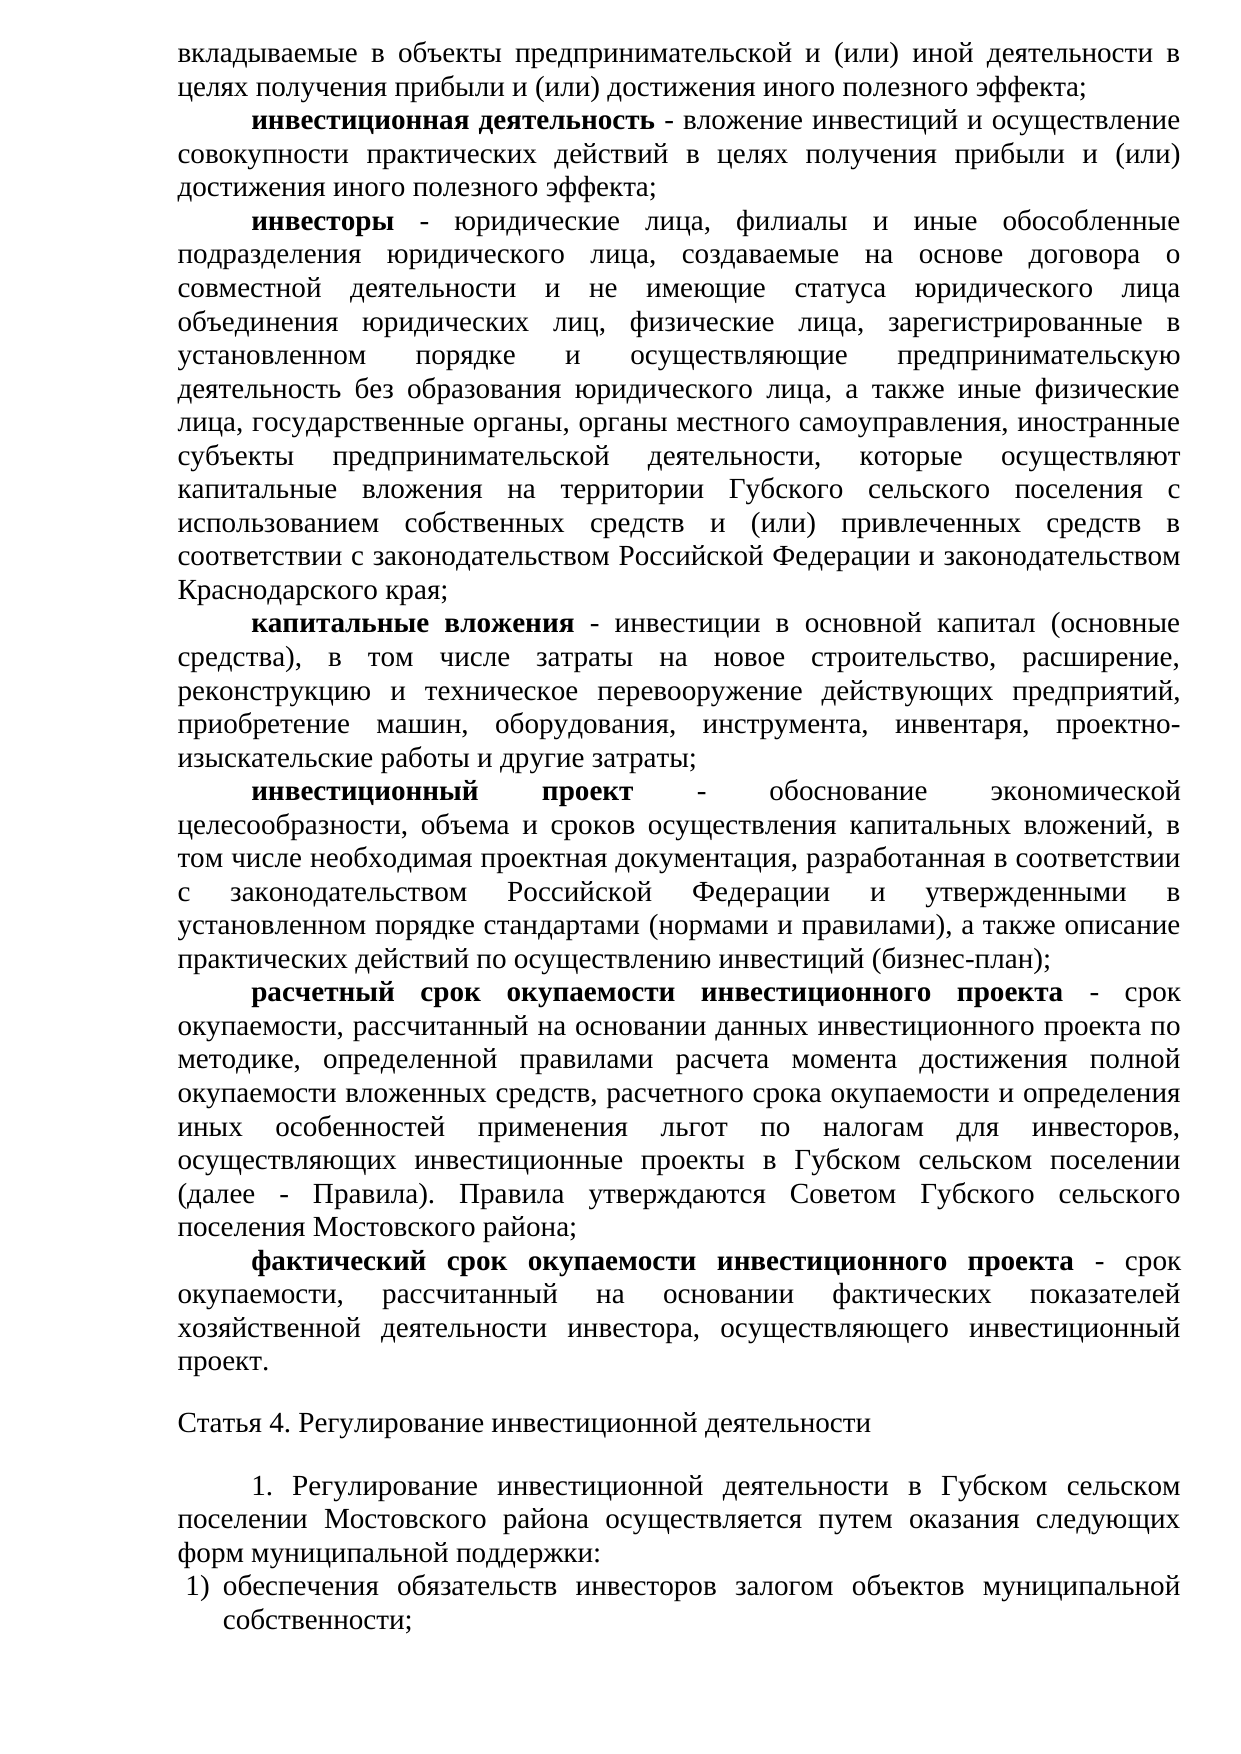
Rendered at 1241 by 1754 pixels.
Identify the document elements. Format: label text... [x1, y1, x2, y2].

text инвестиционный проект - обоснование экономической целесообразности, объема и сроков осуществления капитальных вложений, в том числе необходимая проектная документация, разработанная в соответствии с законодательством Российской Федерации и утвержденными в установленном порядке стандартами (нормами и правилами), а также описание практических действий по осуществлению инвестиций (бизнес-план); [177, 773, 1181, 974]
text инвесторы - юридические лица, филиалы и иные обособленные подразделения юридического лица, создаваемые на основе договора о совместной деятельности и не имеющие статуса юридического лица объединения юридических лиц, физические лица, зарегистрированные в установленном порядке и осуществляющие предпринимательскую деятельность без образования юридического лица, а также иные физические лица, государственные органы, органы местного самоуправления, иностранные субъекты предпринимательской деятельности, которые осуществляют капитальные вложения на территории Губского сельского поселения с использованием собственных средств и (или) привлеченных средств в соответствии с законодательством Российской Федерации и законодательством Краснодарского края; [177, 203, 1181, 606]
text Статья 4. Регулирование инвестиционной деятельности [177, 1405, 1181, 1439]
list обеспечения обязательств инвесторов залогом объектов муниципальной собственности; [185, 1568, 1181, 1636]
text капитальные вложения - инвестиции в основной капитал (основные средства), в том числе затраты на новое строительство, расширение, реконструкцию и техническое перевооружение действующих предприятий, приобретение машин, оборудования, инструмента, инвентаря, проектно-изыскательские работы и другие затраты; [177, 606, 1181, 773]
text инвестиционная деятельность - вложение инвестиций и осуществление совокупности практических действий в целях получения прибыли и (или) достижения иного полезного эффекта; [177, 102, 1181, 203]
text 1. Регулирование инвестиционной деятельности в Губском сельском поселении Мостовского района осуществляется путем оказания следующих форм муниципальной поддержки: [177, 1468, 1181, 1568]
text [177, 35, 1181, 102]
text расчетный срок окупаемости инвестиционного проекта - срок окупаемости, рассчитанный на основании данных инвестиционного проекта по методике, определенной правилами расчета момента достижения полной окупаемости вложенных средств, расчетного срока окупаемости и определения иных особенностей применения льгот по налогам для инвесторов, осуществляющих инвестиционные проекты в Губском сельском поселении (далее - Правила). Правила утверждаются Советом Губского сельского поселения Мостовского района; [177, 974, 1181, 1243]
text фактический срок окупаемости инвестиционного проекта - срок окупаемости, рассчитанный на основании фактических показателей хозяйственной деятельности инвестора, осуществляющего инвестиционный проект. [177, 1243, 1181, 1405]
